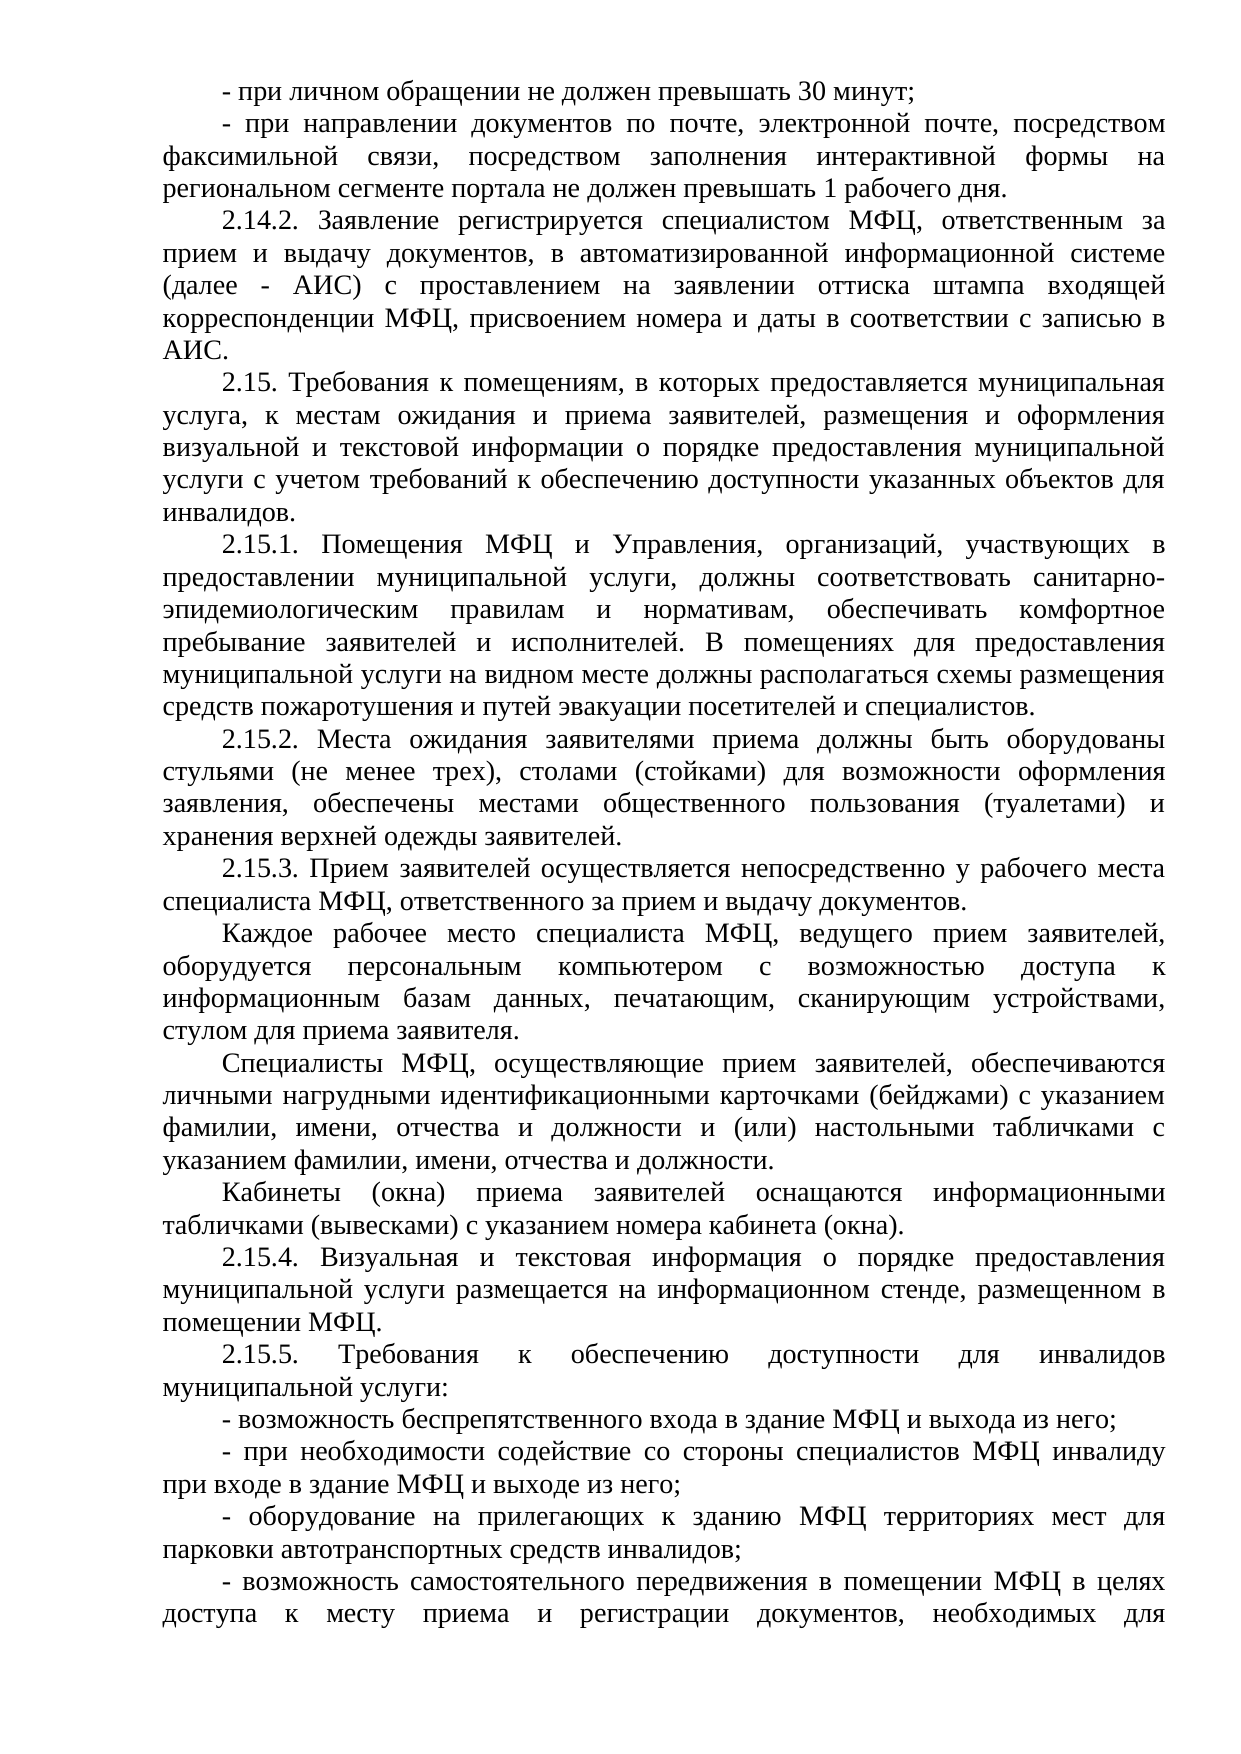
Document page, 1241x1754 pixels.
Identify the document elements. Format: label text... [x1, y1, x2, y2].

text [162, 1564, 1167, 1629]
text 2.15.3. Прием заявителей осуществляется непосредственно у рабочего места специалиста МФЦ, ответственного за прием и выдачу документов. [162, 851, 1167, 916]
text 2.15.1. Помещения МФЦ и Управления, организаций, участвующих в предоставлении муниципальной услуги, должны соответствовать санитарно-эпидемиологическим правилам и нормативам, обеспечивать комфортное пребывание заявителей и исполнителей. В помещениях для предоставления муниципальной услуги на видном месте должны располагаться схемы размещения средств пожаротушения и путей эвакуации посетителей и специалистов. [162, 527, 1167, 722]
text - при необходимости содействие со стороны специалистов МФЦ инвалиду при входе в здание МФЦ и выходе из него; [162, 1434, 1167, 1499]
text 2.14.2. Заявление регистрируется специалистом МФЦ, ответственным за прием и выдачу документов, в автоматизированной информационной системе (далее - АИС) с проставлением на заявлении оттиска штампа входящей корреспонденции МФЦ, присвоением номера и даты в соответствии с записью в АИС. [162, 203, 1167, 365]
text 2.15.5. Требования к обеспечению доступности для инвалидов муниципальной услуги: [162, 1337, 1167, 1402]
text - возможность беспрепятственного входа в здание МФЦ и выхода из него; [162, 1402, 1167, 1434]
text Каждое рабочее место специалиста МФЦ, ведущего прием заявителей, оборудуется персональным компьютером с возможностью доступа к информационным базам данных, печатающим, сканирующим устройствами, стулом для приема заявителя. [162, 916, 1167, 1046]
text - оборудование на прилегающих к зданию МФЦ территориях мест для парковки автотранспортных средств инвалидов; [162, 1499, 1167, 1564]
text Специалисты МФЦ, осуществляющие прием заявителей, обеспечиваются личными нагрудными идентификационными карточками (бейджами) с указанием фамилии, имени, отчества и должности и (или) настольными табличками с указанием фамилии, имени, отчества и должности. [162, 1046, 1167, 1175]
text - при личном обращении не должен превышать 30 минут; [162, 74, 1167, 106]
text 2.15. Требования к помещениям, в которых предоставляется муниципальная услуга, к местам ожидания и приема заявителей, размещения и оформления визуальной и текстовой информации о порядке предоставления муниципальной услуги с учетом требований к обеспечению доступности указанных объектов для инвалидов. [162, 365, 1167, 527]
text - при направлении документов по почте, электронной почте, посредством факсимильной связи, посредством заполнения интерактивной формы на региональном сегменте портала не должен превышать 1 рабочего дня. [162, 106, 1167, 203]
text Кабинеты (окна) приема заявителей оснащаются информационными табличками (вывесками) с указанием номера кабинета (окна). [162, 1175, 1167, 1240]
text 2.15.4. Визуальная и текстовая информация о порядке предоставления муниципальной услуги размещается на информационном стенде, размещенном в помещении МФЦ. [162, 1240, 1167, 1337]
text 2.15.2. Места ожидания заявителями приема должны быть оборудованы стульями (не менее трех), столами (стойками) для возможности оформления заявления, обеспечены местами общественного пользования (туалетами) и хранения верхней одежды заявителей. [162, 722, 1167, 851]
